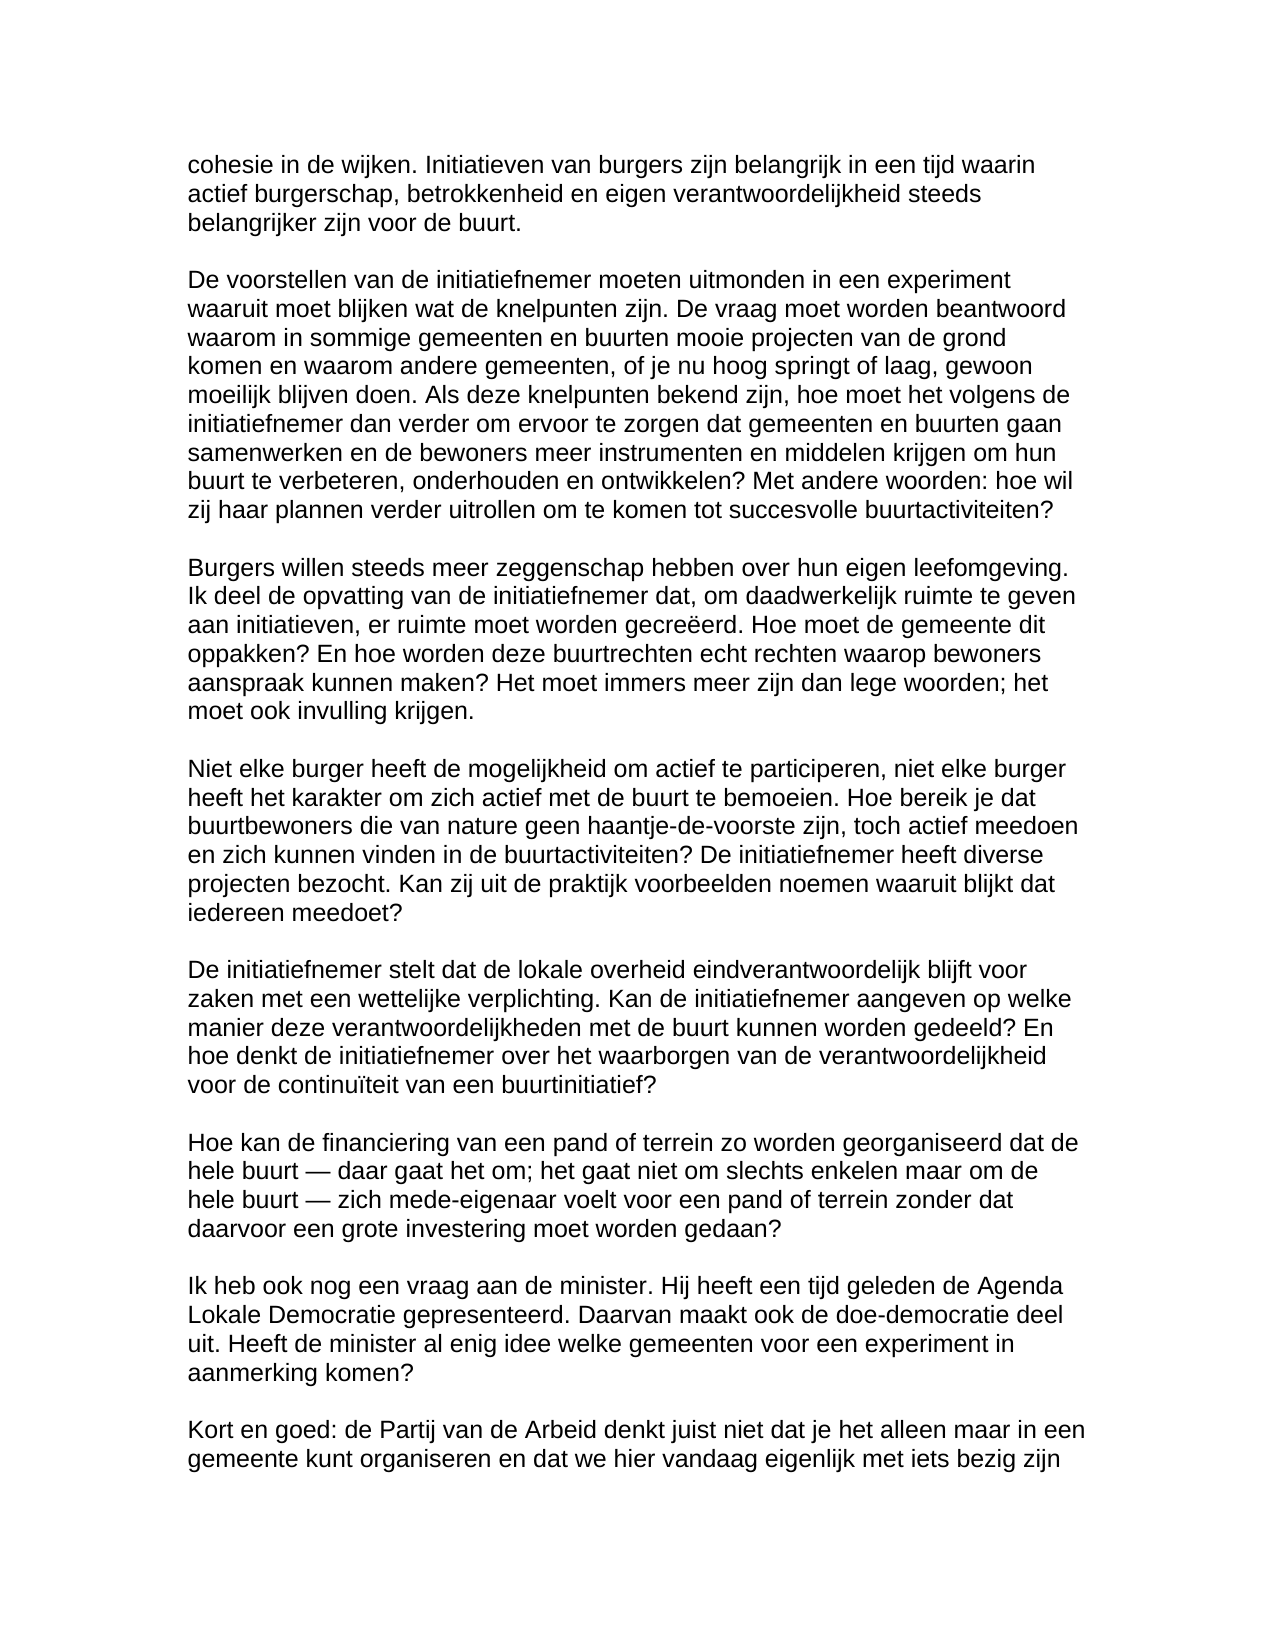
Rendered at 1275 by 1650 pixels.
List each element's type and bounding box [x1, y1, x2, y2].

text [187, 150, 1087, 1472]
